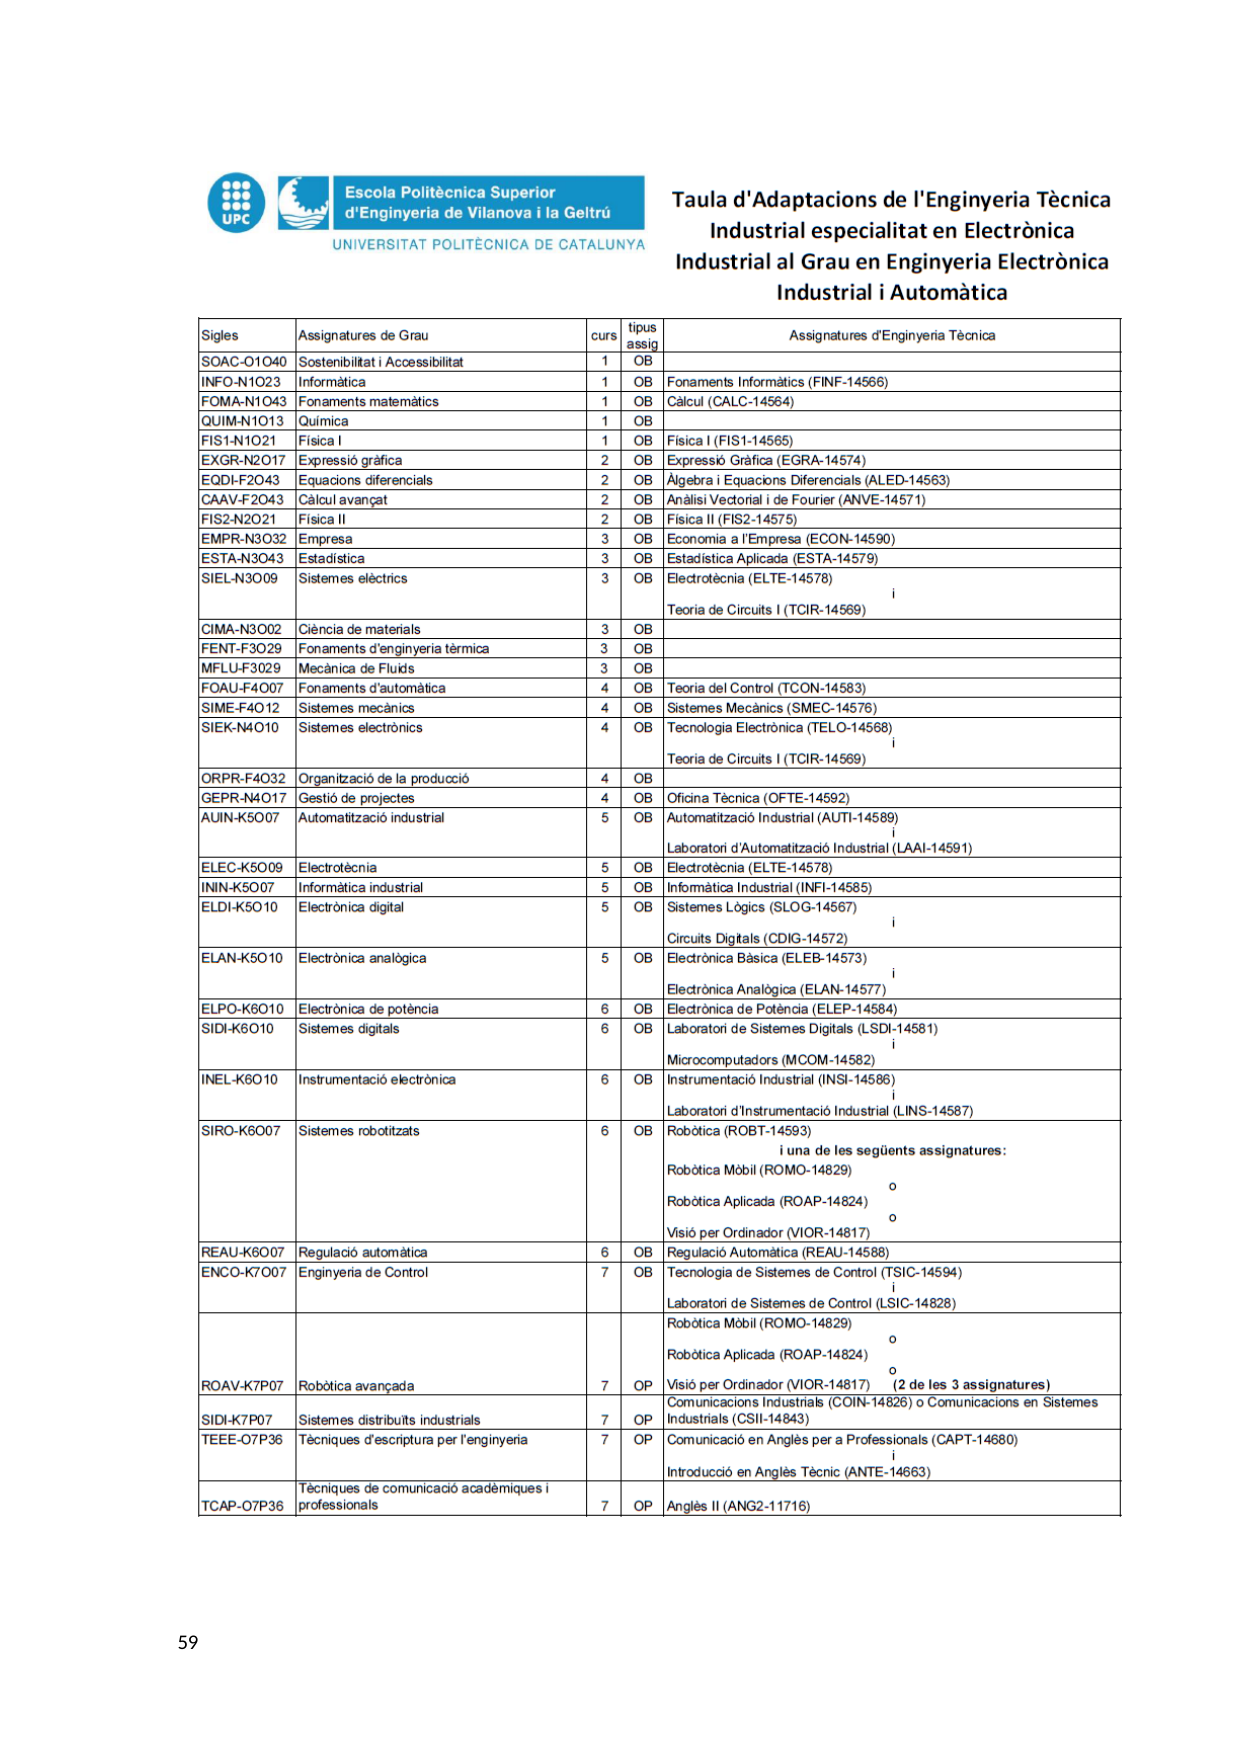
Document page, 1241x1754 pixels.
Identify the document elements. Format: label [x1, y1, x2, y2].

picture [177, 147, 1137, 1532]
